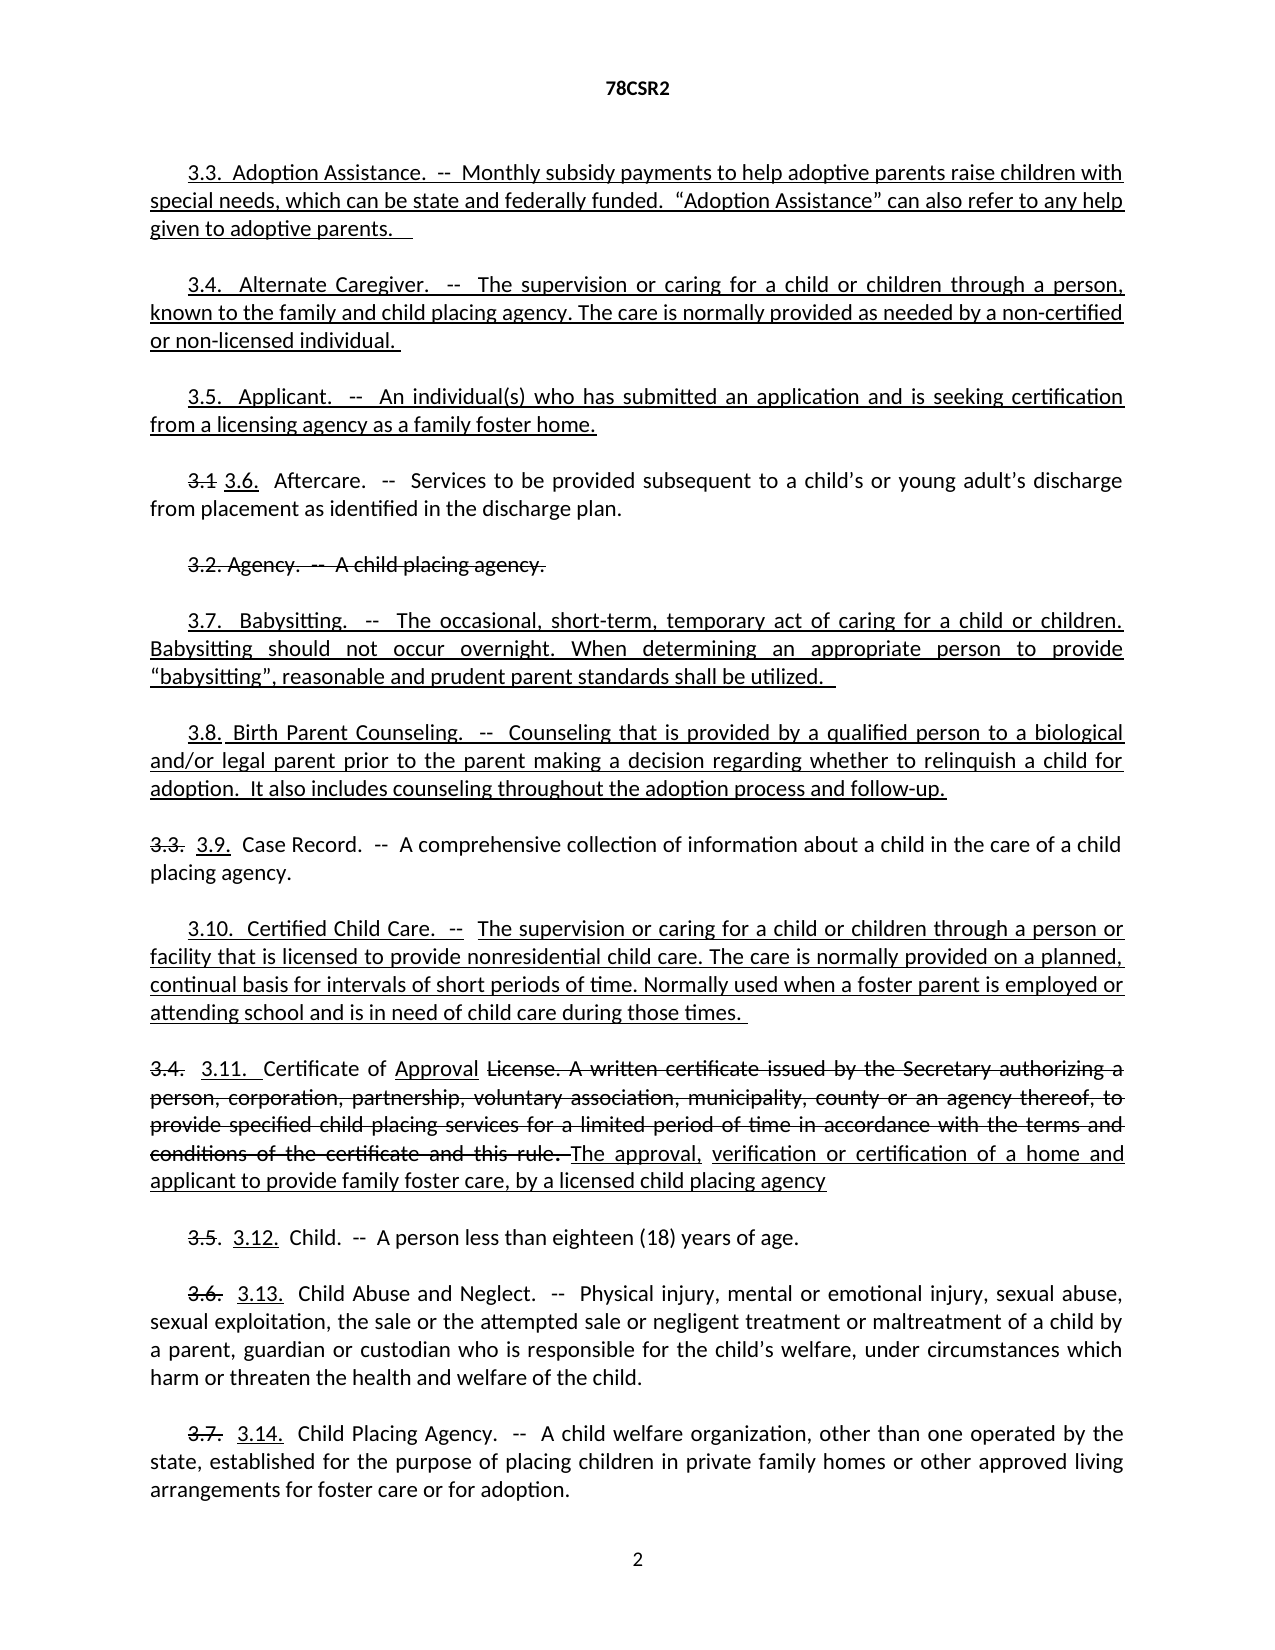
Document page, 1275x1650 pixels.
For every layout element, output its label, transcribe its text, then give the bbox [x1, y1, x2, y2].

text 3.4. Alternate Caregiver. -- The supervision or caring for a child or children through a person, known to the family and child placing agency. The care is normally provided as needed by a non-certified or non-licensed individual. [150, 270, 1125, 354]
text 3.10. Certified Child Care. -- The supervision or caring for a child or children through a person or facility that is licensed to provide nonresidential child care. The care is normally provided on a planned, continual basis for intervals of short periods of time. Normally used when a foster parent is employed or attending school and is in need of child care during those times. [150, 968, 1125, 995]
text 3.5. Applicant. -- An individual(s) who has submitted an application and is seeking certification from a licensing agency as a family foster home. [150, 382, 1125, 438]
text 3.3. Adoption Assistance. -- Monthly subsidy payments to help adoptive parents raise children with special needs, which can be state and federally funded. “Adoption Assistance” can also refer to any help given to adoptive parents. [150, 158, 1125, 210]
text 3.1 3.6. Aftercare. -- Services to be provided subsequent to a child’s or young adult’s discharge from placement as identified in the discharge plan. [150, 466, 1125, 522]
text 3.10. Certified Child Care. -- The supervision or caring for a child or children through a person or facility that is licensed to provide nonresidential child care. The care is normally provided on a planned, continual basis for intervals of short periods of time. Normally used when a foster parent is employed or attending school and is in need of child care during those times. [150, 914, 1125, 967]
text 3.7. 3.14. Child Placing Agency. -- A child welfare organization, other than one operated by the state, established for the purpose of placing children in private family homes or other approved living arrangements for foster care or for adoption. [150, 1419, 1125, 1503]
text 3.5. 3.12. Child. -- A person less than eighteen (18) years of age. [150, 1223, 1125, 1251]
text 3.6. 3.13. Child Abuse and Neglect. -- Physical injury, mental or emotional injury, sexual abuse, sexual exploitation, the sale or the attempted sale or negligent treatment or maltreatment of a child by a parent, guardian or custodian who is responsible for the child’s welfare, under circumstances which harm or threaten the health and welfare of the child. [150, 1279, 1125, 1391]
text 3.2. Agency. -- A child placing agency. [150, 550, 1125, 578]
text 3.8. Birth Parent Counseling. -- Counseling that is provided by a qualified person to a biological and/or legal parent prior to the parent making a decision regarding whether to relinquish a child for adoption. It also includes counseling throughout the adoption process and follow-up. [150, 718, 1125, 802]
text 3.4. 3.11. Certificate of Approval License. A written certificate issued by the Secretary authorizing a person, corporation, partnership, voluntary association, municipality, county or an agency thereof, to provide specified child placing services for a limited period of time in accordance with the terms and conditions of the certificate and this rule. The approval, verification or certification of a home and applicant to provide family foster care, by a licensed child placing agency [150, 1127, 1125, 1195]
text 3.10. Certified Child Care. -- The supervision or caring for a child or children through a person or facility that is licensed to provide nonresidential child care. The care is normally provided on a planned, continual basis for intervals of short periods of time. Normally used when a foster parent is employed or attending school and is in need of child care during those times. [150, 996, 1125, 1027]
text 3.3. 3.9. Case Record. -- A comprehensive collection of information about a child in the care of a child placing agency. [150, 830, 1125, 886]
text 3.4. 3.11. Certificate of Approval License. A written certificate issued by the Secretary authorizing a person, corporation, partnership, voluntary association, municipality, county or an agency thereof, to provide specified child placing services for a limited period of time in accordance with the terms and conditions of the certificate and this rule. The approval, verification or certification of a home and applicant to provide family foster care, by a licensed child placing agency [150, 1054, 1125, 1098]
text 3.3. Adoption Assistance. -- Monthly subsidy payments to help adoptive parents raise children with special needs, which can be state and federally funded. “Adoption Assistance” can also refer to any help given to adoptive parents. [150, 212, 1125, 242]
text 3.7. Babysitting. -- The occasional, short-term, temporary act of caring for a child or children. Babysitting should not occur overnight. When determining an appropriate person to provide “babysitting”, reasonable and prudent parent standards shall be utilized. [150, 606, 1125, 690]
